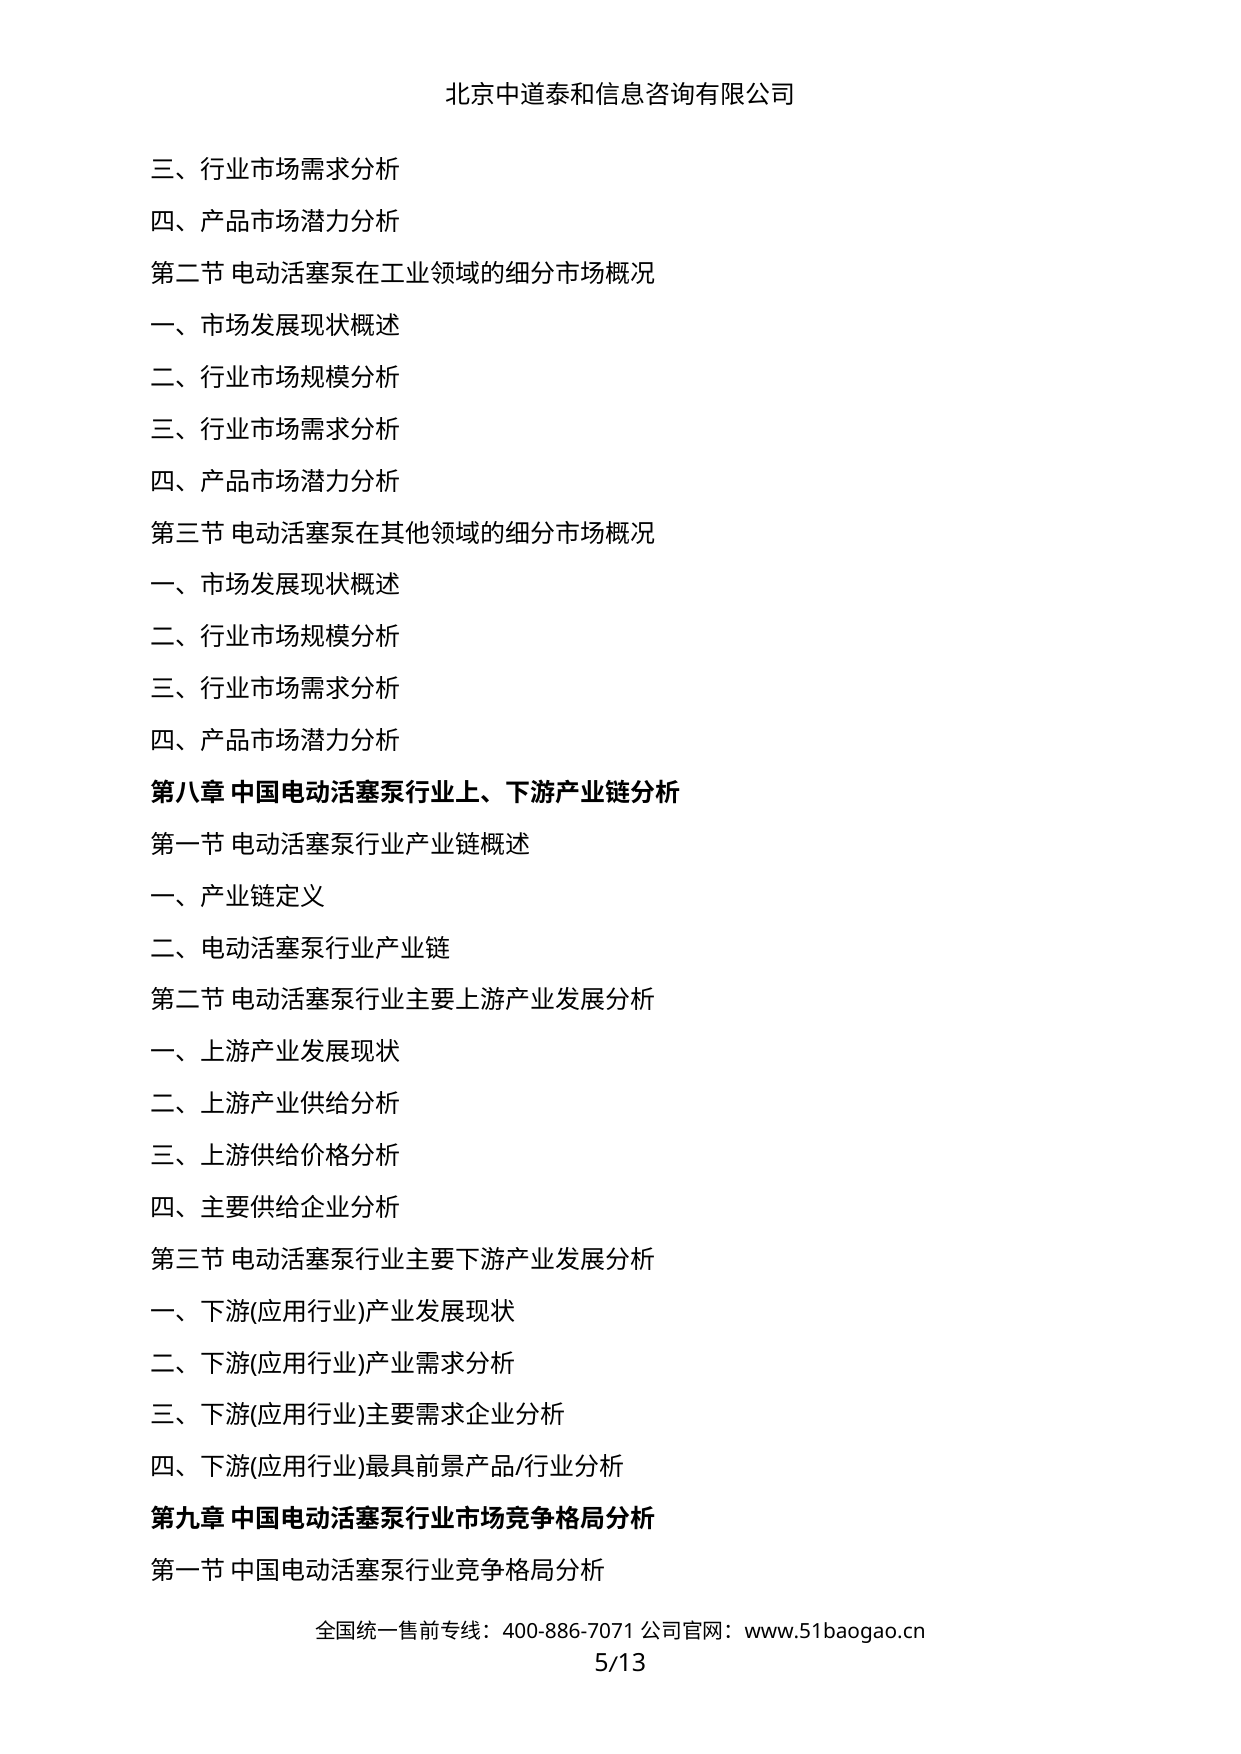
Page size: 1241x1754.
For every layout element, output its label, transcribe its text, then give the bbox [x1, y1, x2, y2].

text 第二节 电动活塞泵行业主要上游产业发展分析 [150, 980, 1090, 1016]
text 第一节 中国电动活塞泵行业竞争格局分析 [150, 1551, 1090, 1587]
text 四、产品市场潜力分析 [150, 461, 1090, 497]
text 一、下游(应用行业)产业发展现状 [150, 1291, 1090, 1327]
text 二、行业市场规模分析 [150, 617, 1090, 653]
text 四、主要供给企业分析 [150, 1187, 1090, 1224]
text 二、电动活塞泵行业产业链 [150, 928, 1090, 964]
text 三、行业市场需求分析 [150, 409, 1090, 446]
text 三、上游供给价格分析 [150, 1136, 1090, 1172]
text 三、下游(应用行业)主要需求企业分析 [150, 1395, 1090, 1431]
text 三、行业市场需求分析 [150, 150, 1090, 186]
text 第三节 电动活塞泵在其他领域的细分市场概况 [150, 513, 1090, 549]
text 第二节 电动活塞泵在工业领域的细分市场概况 [150, 254, 1090, 290]
text 一、上游产业发展现状 [150, 1032, 1090, 1068]
text 一、产业链定义 [150, 876, 1090, 912]
text 四、产品市场潜力分析 [150, 721, 1090, 757]
text 第三节 电动活塞泵行业主要下游产业发展分析 [150, 1239, 1090, 1276]
text 四、下游(应用行业)最具前景产品/行业分析 [150, 1447, 1090, 1483]
text 四、产品市场潜力分析 [150, 202, 1090, 238]
text 二、行业市场规模分析 [150, 357, 1090, 394]
text 二、上游产业供给分析 [150, 1084, 1090, 1120]
text 三、行业市场需求分析 [150, 669, 1090, 705]
text 一、市场发展现状概述 [150, 306, 1090, 342]
text 第一节 电动活塞泵行业产业链概述 [150, 824, 1090, 861]
text 一、市场发展现状概述 [150, 565, 1090, 601]
text 第八章 中国电动活塞泵行业上、下游产业链分析 [150, 772, 1090, 809]
text 二、下游(应用行业)产业需求分析 [150, 1343, 1090, 1379]
text 第九章 中国电动活塞泵行业市场竞争格局分析 [150, 1499, 1090, 1535]
